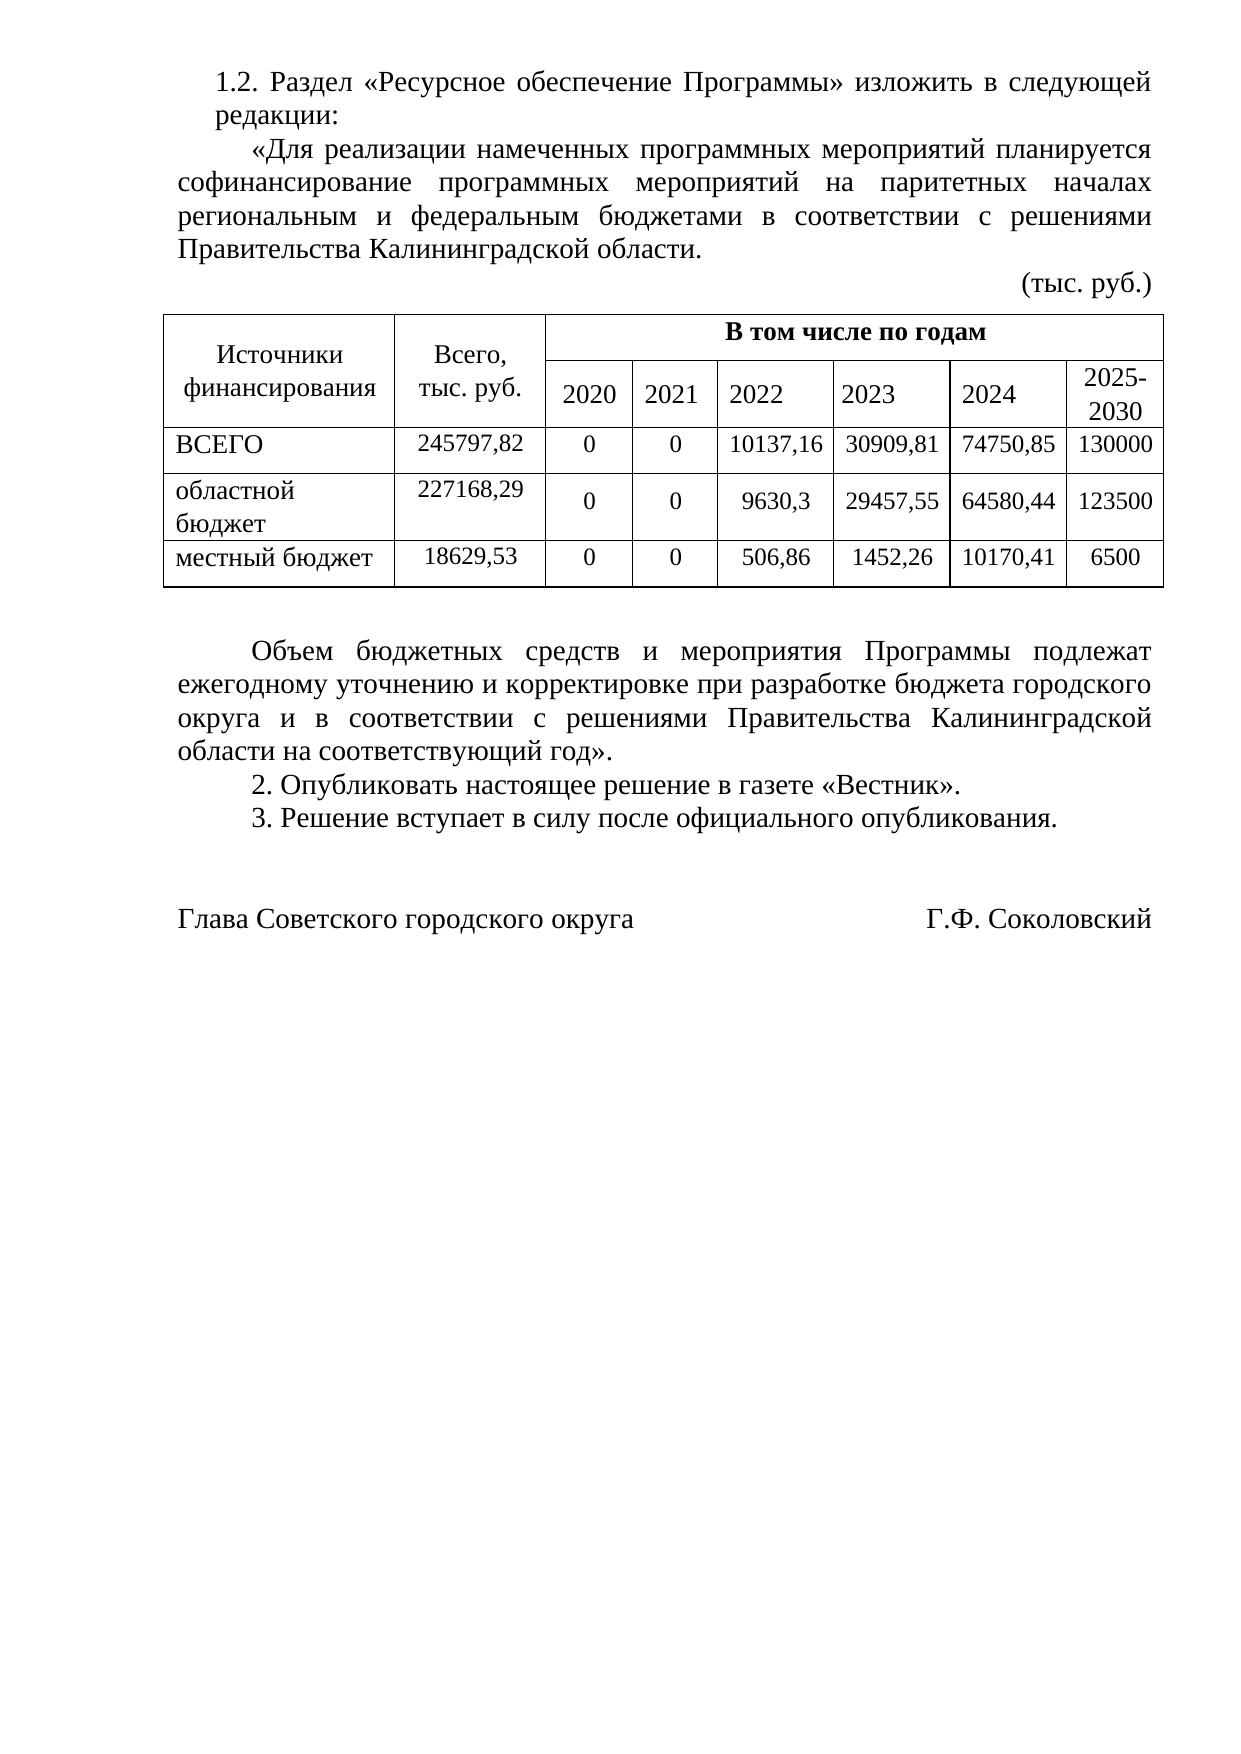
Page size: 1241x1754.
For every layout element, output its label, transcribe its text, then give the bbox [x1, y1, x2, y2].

table_cell 245797,82 [395, 428, 545, 473]
text Объем бюджетных средств и мероприятия Программы подлежат ежегодному уточнению и корректировке при разработке бюджета городского округа и в соответствии с решениями Правительства Калининградской области на соответствующий год». [177, 633, 1152, 767]
table_cell 64580,44 [951, 474, 1066, 540]
table_cell 227168,29 [395, 474, 545, 540]
table_cell 2022 [718, 361, 833, 427]
table_cell 9630,3 [718, 474, 833, 540]
table_cell 130000 [1067, 428, 1163, 473]
table_cell 74750,85 [951, 428, 1066, 473]
list Опубликовать настоящее решение в газете «Вестник». [251, 767, 1215, 801]
table_cell 1452,26 [834, 541, 949, 586]
table_header Источники финансирования [164, 315, 394, 427]
table_cell 0 [633, 541, 717, 586]
table_cell 0 [546, 428, 632, 473]
table_cell 2024 [951, 361, 1066, 427]
table_cell 18629,53 [395, 541, 545, 586]
text Глава Советского городского округа Г.Ф. Соколовский [87, 901, 1152, 935]
text «Для реализации намеченных программных мероприятий планируется софинансирование программных мероприятий на паритетных началах региональным и федеральным бюджетами в соответствии с решениями Правительства Калининградской области. [177, 131, 1152, 265]
table_cell областной бюджет [164, 474, 394, 540]
table_header В том числе по годам [546, 315, 1163, 360]
table_cell 2023 [834, 361, 949, 427]
table_cell 0 [633, 474, 717, 540]
table_cell 0 [546, 541, 632, 586]
table_header Всего, тыс. руб. [395, 315, 545, 427]
table_cell 2020 [546, 361, 632, 427]
table_cell 123500 [1067, 474, 1163, 540]
table_cell 506,86 [718, 541, 833, 586]
table_cell 10170,41 [951, 541, 1066, 586]
table_cell 30909,81 [834, 428, 949, 473]
table_cell 2025- 2030 [1067, 361, 1163, 427]
list Раздел «Ресурсное обеспечение Программы» изложить в следующей редакции: [215, 64, 1152, 131]
text (тыс. руб.) [87, 265, 1152, 299]
table_cell 0 [546, 474, 632, 540]
table_cell 0 [633, 428, 717, 473]
table_cell 29457,55 [834, 474, 949, 540]
table_cell ВСЕГО [164, 428, 394, 473]
table_cell 10137,16 [718, 428, 833, 473]
table_cell 6500 [1067, 541, 1163, 586]
list Решение вступает в силу после официального опубликования. [251, 801, 1215, 834]
table_cell местный бюджет [164, 541, 394, 586]
table_cell 2021 [633, 361, 717, 427]
